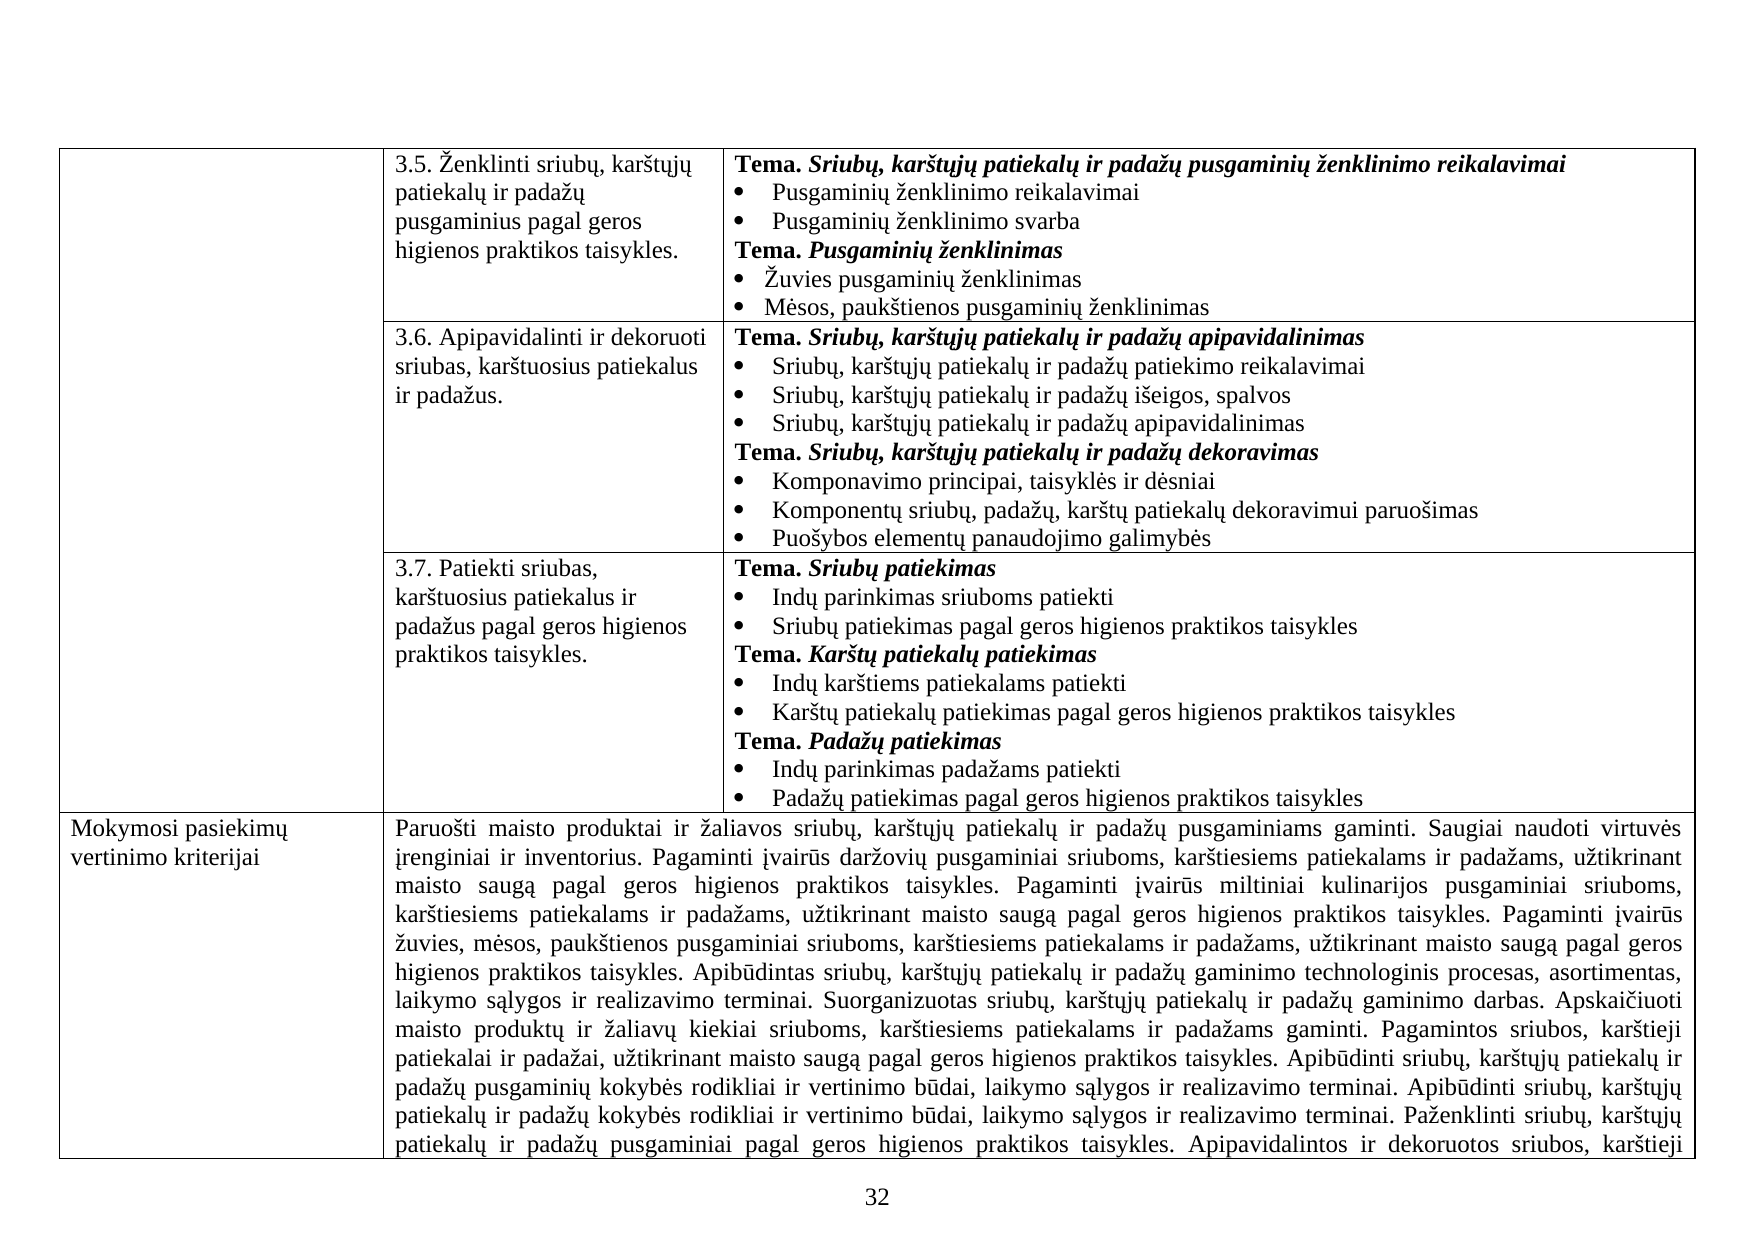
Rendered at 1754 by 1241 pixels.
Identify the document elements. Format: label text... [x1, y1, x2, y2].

table_cell 3.5. Ženklinti sriubų, karštųjų patiekalų ir padažų pusgaminius pagal geros higienos praktikos taisykles. [384, 149, 723, 321]
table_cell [384, 813, 1694, 1158]
table_cell 3.7. Patiekti sriubas, karštuosius patiekalus ir padažus pagal geros higienos praktikos taisykles. [384, 553, 723, 812]
table_cell 3.6. Apipavidalinti ir dekoruoti sriubas, karštuosius patiekalus ir padažus. [384, 322, 723, 552]
table_cell Tema. Sriubų patiekimas Indų parinkimas sriuboms patiekti Sriubų patiekimas pagal geros higienos praktikos taisykles Tema. Karštų patiekalų patiekimas Indų karštiems patiekalams patiekti Karštų patiekalų patiekimas pagal geros higienos praktikos taisykles Tema. Padažų patiekimas Indų parinkimas padažams patiekti Padažų patiekimas pagal geros higienos praktikos taisykles [724, 553, 1694, 812]
table_cell Tema. Sriubų, karštųjų patiekalų ir padažų apipavidalinimas Sriubų, karštųjų patiekalų ir padažų patiekimo reikalavimai Sriubų, karštųjų patiekalų ir padažų išeigos, spalvos Sriubų, karštųjų patiekalų ir padažų apipavidalinimas Tema. Sriubų, karštųjų patiekalų ir padažų dekoravimas Komponavimo principai, taisyklės ir dėsniai Komponentų sriubų, padažų, karštų patiekalų dekoravimui paruošimas Puošybos elementų panaudojimo galimybės [724, 322, 1694, 552]
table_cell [60, 813, 383, 1158]
table_cell Tema. Sriubų, karštųjų patiekalų ir padažų pusgaminių ženklinimo reikalavimai Pusgaminių ženklinimo reikalavimai Pusgaminių ženklinimo svarba Tema. Pusgaminių ženklinimas Žuvies pusgaminių ženklinimas Mėsos, paukštienos pusgaminių ženklinimas [724, 149, 1694, 321]
